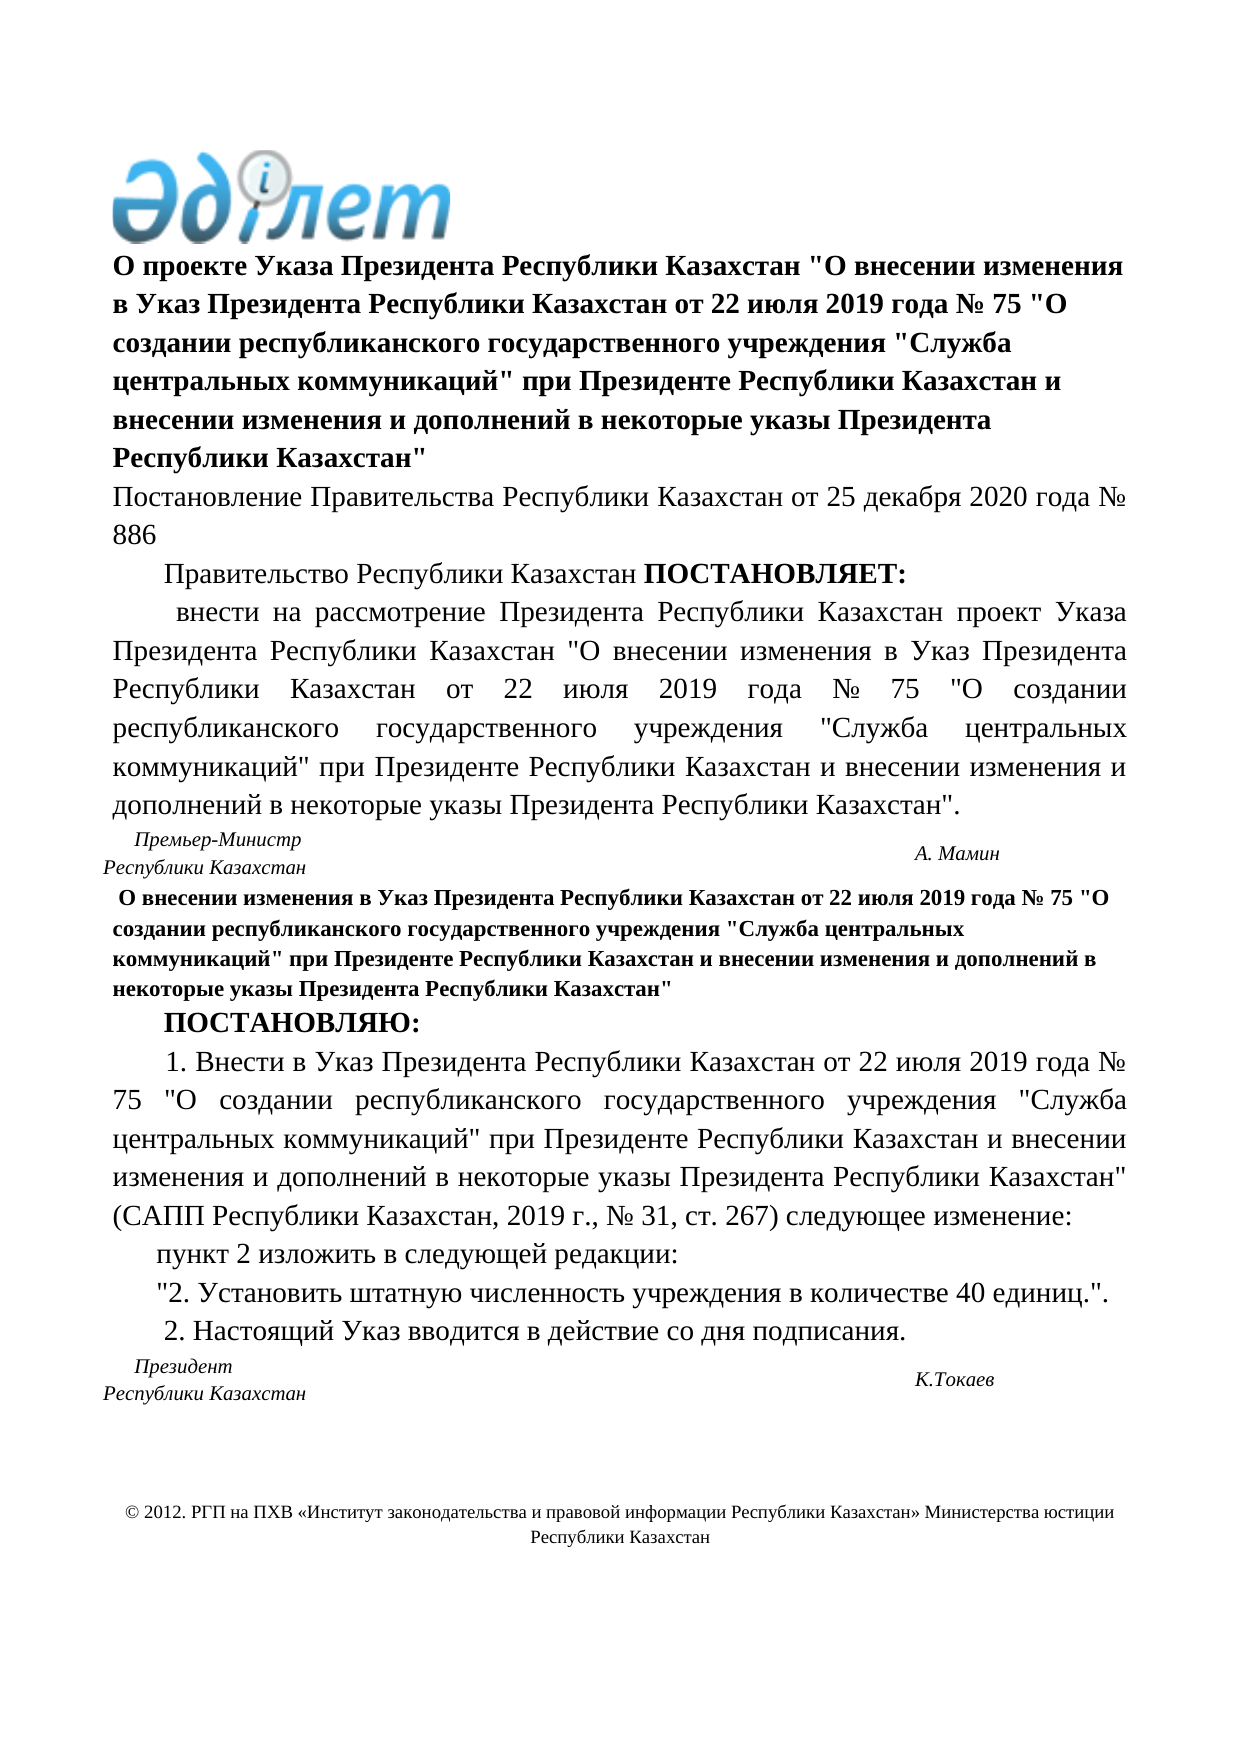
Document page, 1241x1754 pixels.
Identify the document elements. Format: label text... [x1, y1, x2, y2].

text © 2012. РГП на ПХВ «Институт законодательства и правовой информации Республики Казахстан» Министерства юстиции Республики Казахстан [112, 1501, 1128, 1548]
table_header К.Токаев [913, 1352, 1240, 1411]
text внести на рассмотрение Президента Республики Казахстан проект Указа Президента Республики Казахстан "О внесении изменения в Указ Президента Республики Казахстан от 22 июля 2019 года № 75 "О создании республиканского государственного учреждения "Служба центральных коммуникаций" при Президенте Республики Казахстан и внесении изменения и дополнений в некоторые указы Президента Республики Казахстан". [112, 594, 1128, 821]
table_header Премьер-Министр Республики Казахстан [101, 826, 913, 884]
text 2. Настоящий Указ вводится в действие со дня подписания. [112, 1313, 1128, 1347]
text О проекте Указа Президента Республики Казахстан "О внесении изменения в Указ Президента Республики Казахстан от 22 июля 2019 года № 75 "О создании республиканского государственного учреждения "Служба центральных коммуникаций" при Президенте Республики Казахстан и внесении изменения и дополнений в некоторые указы Президента Республики Казахстан" [112, 248, 1128, 474]
text 1. Внести в Указ Президента Республики Казахстан от 22 июля 2019 года № 75 "О создании республиканского государственного учреждения "Служба центральных коммуникаций" при Президенте Республики Казахстан и внесении изменения и дополнений в некоторые указы Президента Республики Казахстан" (САПП Республики Казахстан, 2019 г., № 31, ст. 267) следующее изменение: [112, 1044, 1128, 1231]
text пункт 2 изложить в следующей редакции: [112, 1236, 1128, 1270]
text "2. Установить штатную численность учреждения в количестве 40 единиц.". [112, 1275, 1128, 1308]
text ПОСТАНОВЛЯЮ: [112, 1005, 1128, 1039]
text О внесении изменения в Указ Президента Республики Казахстан от 22 июля 2019 года № 75 "О создании республиканского государственного учреждения "Служба центральных коммуникаций" при Президенте Республики Казахстан и внесении изменения и дополнений в некоторые указы Президента Республики Казахстан" [112, 884, 1128, 1001]
table_header А. Мамин [913, 826, 1240, 884]
table_header Президент Республики Казахстан [101, 1352, 913, 1411]
picture [112, 150, 451, 244]
text Правительство Республики Казахстан ПОСТАНОВЛЯЕТ: [112, 556, 1128, 589]
text Постановление Правительства Республики Казахстан от 25 декабря 2020 года № 886 [112, 479, 1128, 551]
